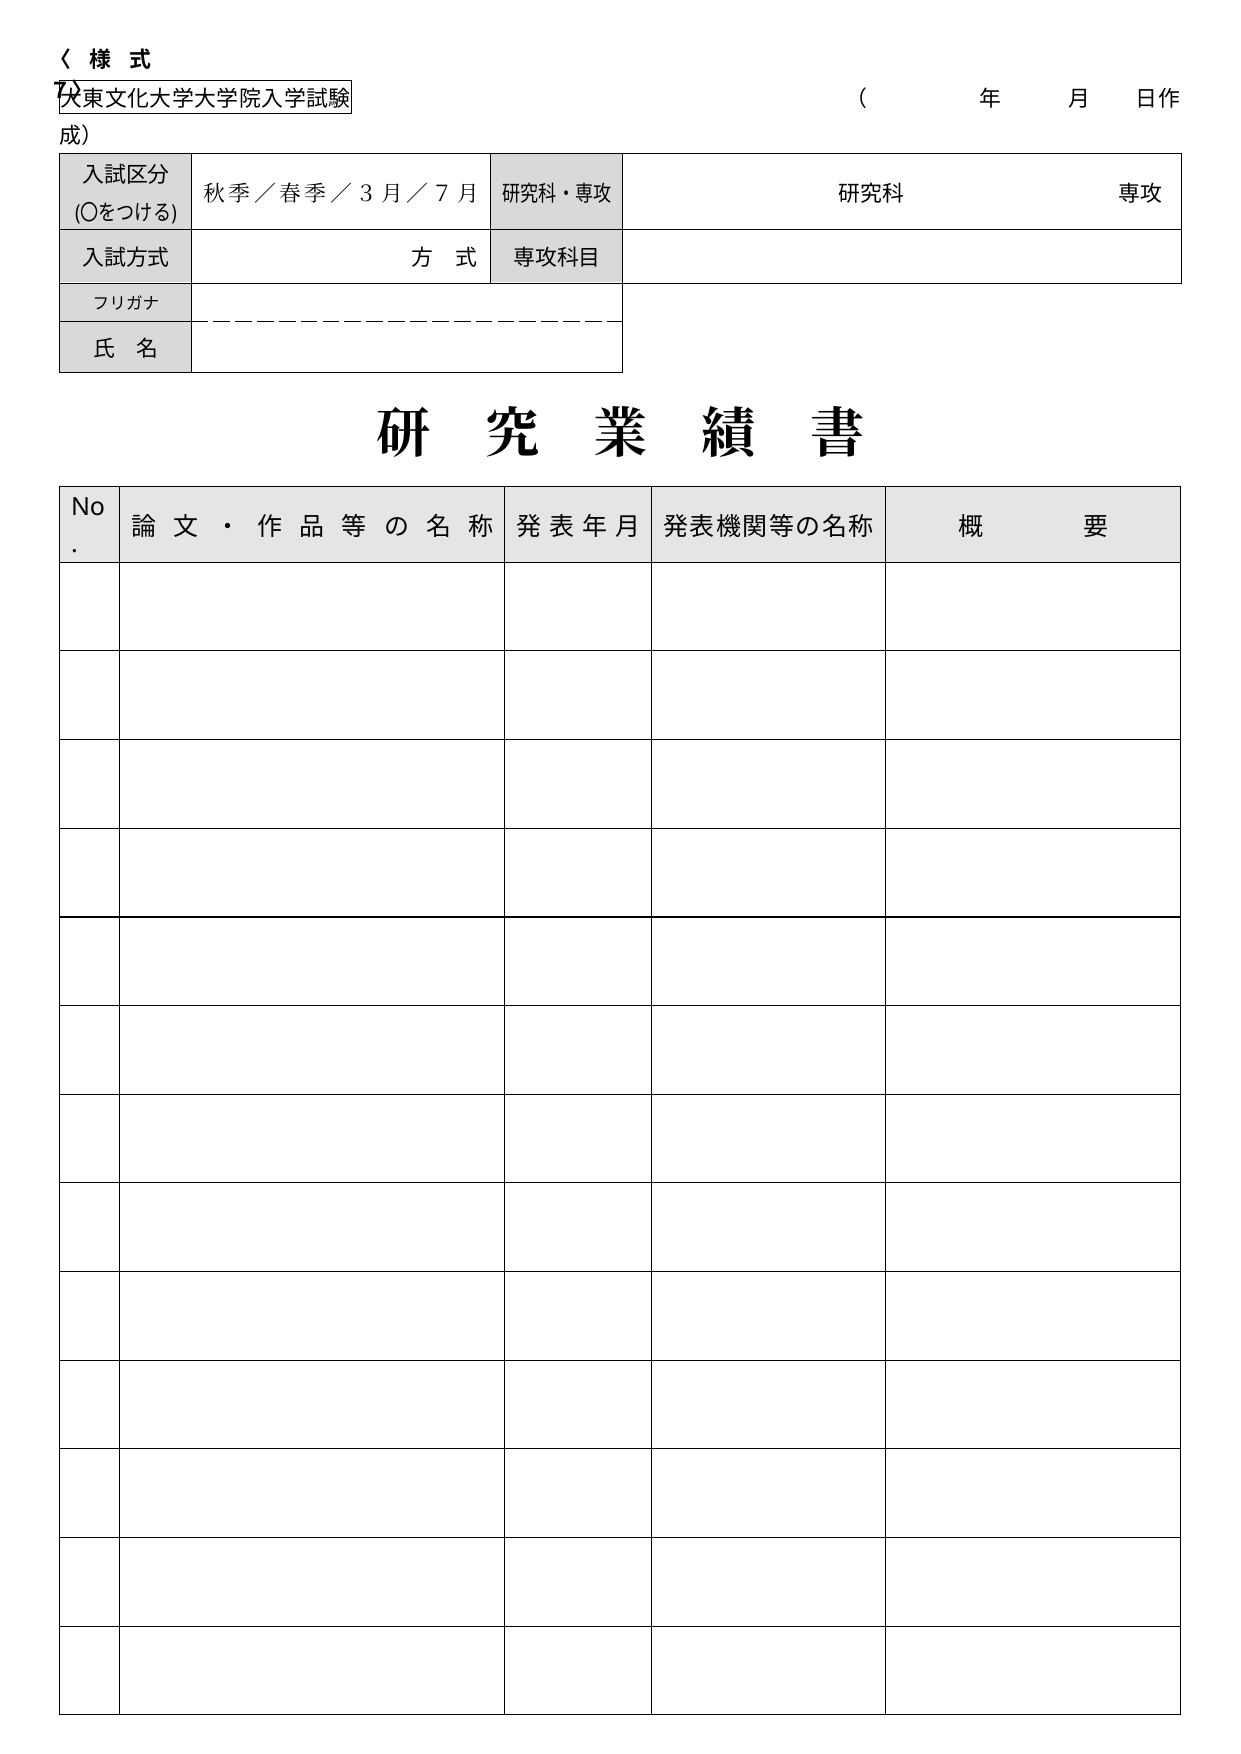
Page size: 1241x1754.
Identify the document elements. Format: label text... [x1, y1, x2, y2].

table_cell [60, 651, 119, 739]
table_cell [505, 1095, 651, 1182]
table_header 論文・作品等の名称 [120, 487, 504, 562]
table_header 秋季／春季／３月／７月 [192, 154, 490, 229]
table_cell [505, 563, 651, 650]
table_header [623, 154, 827, 229]
table_cell [60, 563, 119, 650]
table_cell [120, 740, 504, 828]
table_cell [60, 1095, 119, 1182]
table_cell [652, 918, 885, 1005]
text 研 究 業 績 書 [59, 373, 1181, 486]
table_cell [120, 1006, 504, 1094]
table_header 研究科 [827, 154, 916, 229]
table_cell [60, 740, 119, 828]
table_cell フリガナ [60, 284, 191, 321]
table_cell [886, 1449, 1180, 1537]
table_cell [60, 1627, 119, 1714]
table_cell [886, 1095, 1180, 1182]
table_cell [505, 651, 651, 739]
table_cell [120, 918, 504, 1005]
table_cell [652, 1627, 885, 1714]
table_cell [60, 1538, 119, 1626]
table_cell [886, 1183, 1180, 1271]
table_cell [886, 829, 1180, 916]
table_cell [120, 829, 504, 916]
table_cell [886, 1361, 1180, 1448]
table_header [916, 154, 1107, 229]
table_cell 専攻科目 [491, 230, 622, 282]
table_cell [60, 1183, 119, 1271]
table_cell [652, 1449, 885, 1537]
table_cell 入試方式 [60, 230, 191, 282]
table_cell [886, 1272, 1180, 1359]
table_cell [60, 1449, 119, 1537]
table_cell [652, 1095, 885, 1182]
table_cell [120, 1095, 504, 1182]
table_cell [652, 651, 885, 739]
table_header 入試区分 (〇をつける) [60, 154, 191, 229]
table_cell [886, 918, 1180, 1005]
table_cell [652, 740, 885, 828]
table_cell [120, 1449, 504, 1537]
table_header 概 要 [886, 487, 1180, 562]
table_cell [192, 284, 622, 321]
table_cell [120, 1361, 504, 1448]
table_cell [120, 1538, 504, 1626]
table_cell [192, 321, 622, 372]
table_header 発表機関等の名称 [652, 487, 885, 562]
table_header No. [60, 487, 119, 562]
table_cell [505, 829, 651, 916]
table_cell [886, 740, 1180, 828]
table_cell 氏 名 [60, 322, 191, 372]
text 大東文化大学大学院入学試験 （ 年 月 日作成） [59, 78, 1181, 153]
table_cell [505, 1272, 651, 1359]
table_cell [886, 1538, 1180, 1626]
table_cell [505, 740, 651, 828]
table_cell [505, 1538, 651, 1626]
table_cell [505, 1361, 651, 1448]
table_cell [886, 1006, 1180, 1094]
table_cell [60, 1272, 119, 1359]
table_cell [886, 563, 1180, 650]
table_cell [192, 230, 398, 282]
table_cell [652, 1361, 885, 1448]
table_cell [652, 829, 885, 916]
table_cell [505, 1627, 651, 1714]
table_cell [60, 918, 119, 1005]
table_cell [505, 1183, 651, 1271]
table_cell [886, 651, 1180, 739]
table_header 専攻 [1108, 154, 1181, 229]
table_cell [120, 1183, 504, 1271]
table_cell [60, 1006, 119, 1094]
table_cell [505, 1449, 651, 1537]
table_cell [120, 1272, 504, 1359]
table_header 発表年月 [505, 487, 651, 562]
table_cell [886, 1627, 1180, 1714]
table_cell 方 式 [398, 230, 490, 282]
table_cell [652, 1183, 885, 1271]
table_cell [652, 1538, 885, 1626]
table_cell [60, 1361, 119, 1448]
table_cell [652, 1272, 885, 1359]
table_cell [120, 1627, 504, 1714]
table_cell [60, 829, 119, 916]
table_cell [120, 563, 504, 650]
table_header 研究科・専攻 [491, 154, 622, 229]
table_cell [120, 651, 504, 739]
table_cell [505, 918, 651, 1005]
table_cell [505, 1006, 651, 1094]
table_cell [652, 563, 885, 650]
table_cell [623, 230, 1181, 282]
table_cell [652, 1006, 885, 1094]
